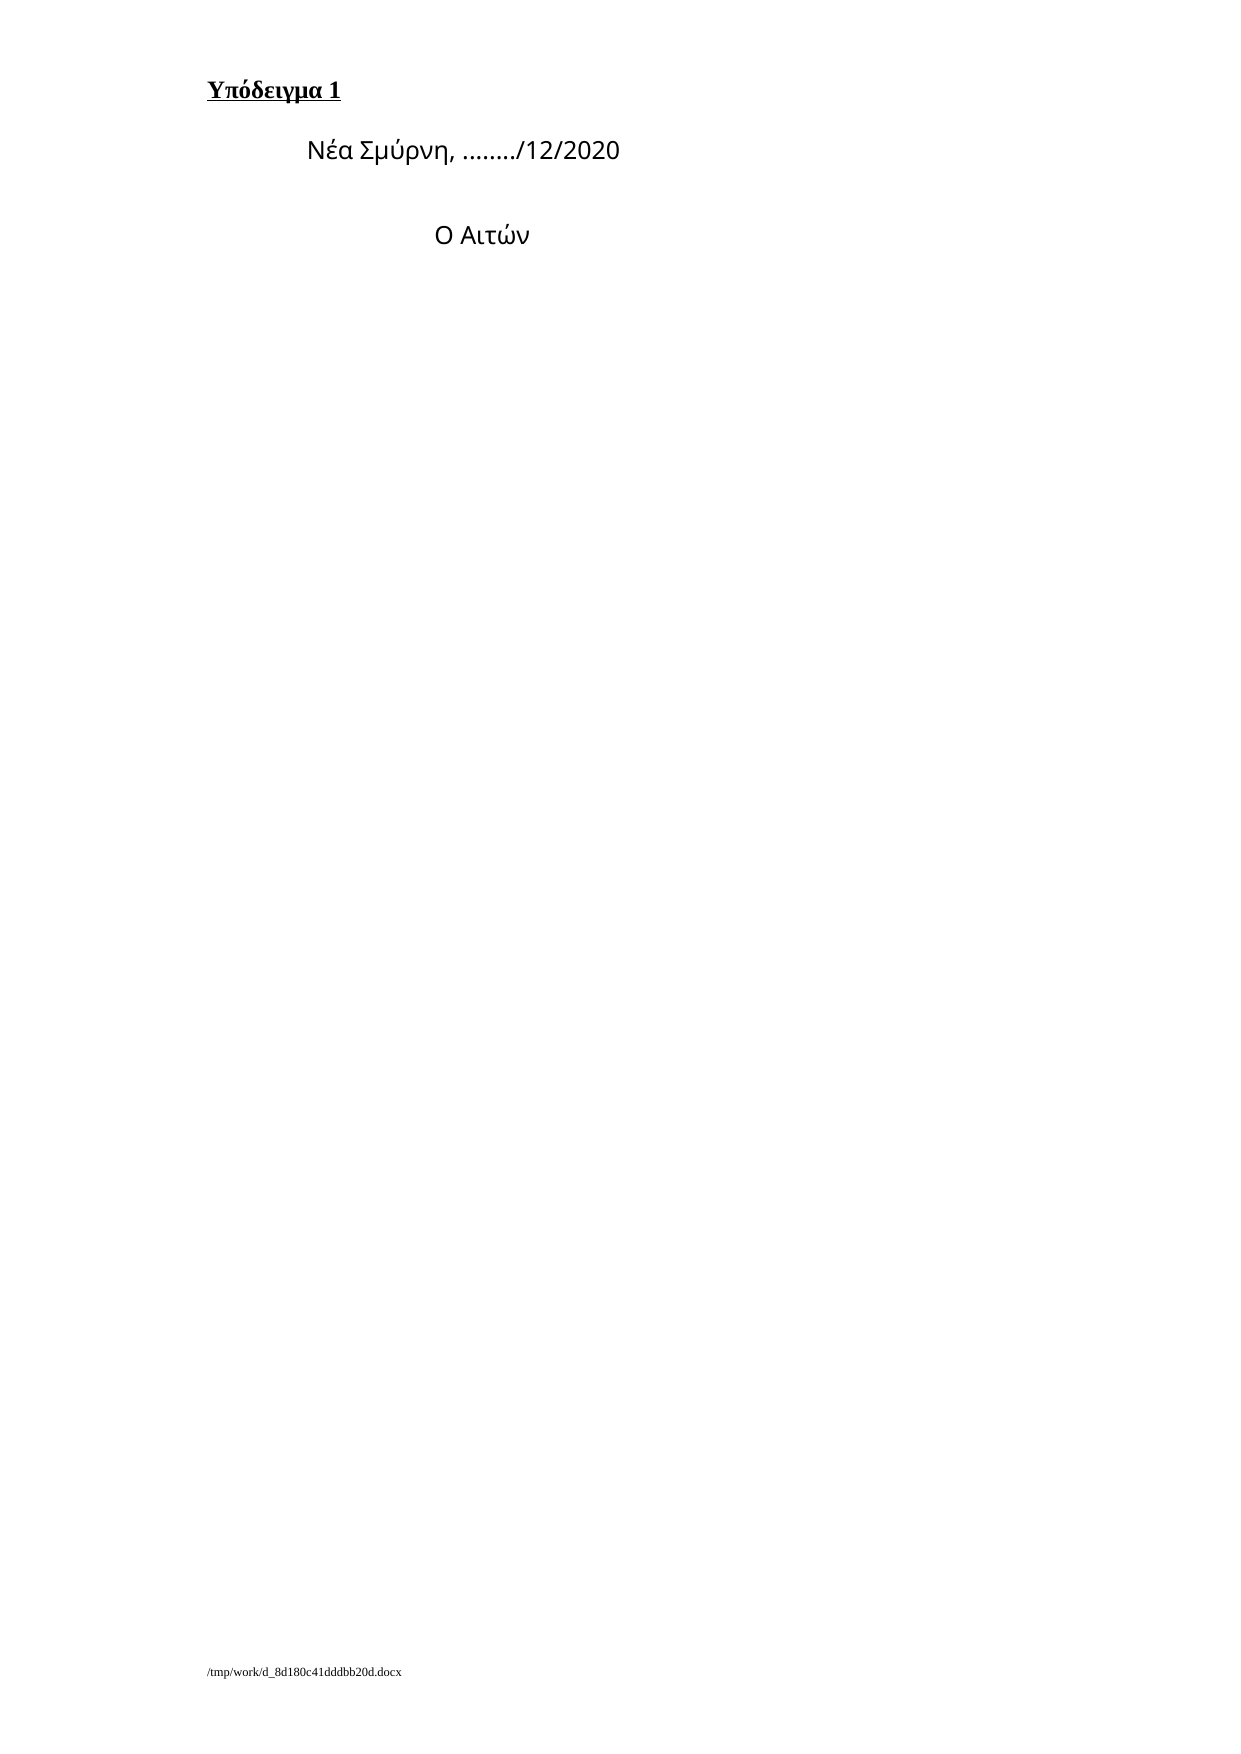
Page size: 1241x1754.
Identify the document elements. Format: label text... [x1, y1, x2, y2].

text Ο Αιτών [207, 218, 620, 295]
text Νέα Σμύρνη, ......../12/2020 [207, 132, 620, 167]
